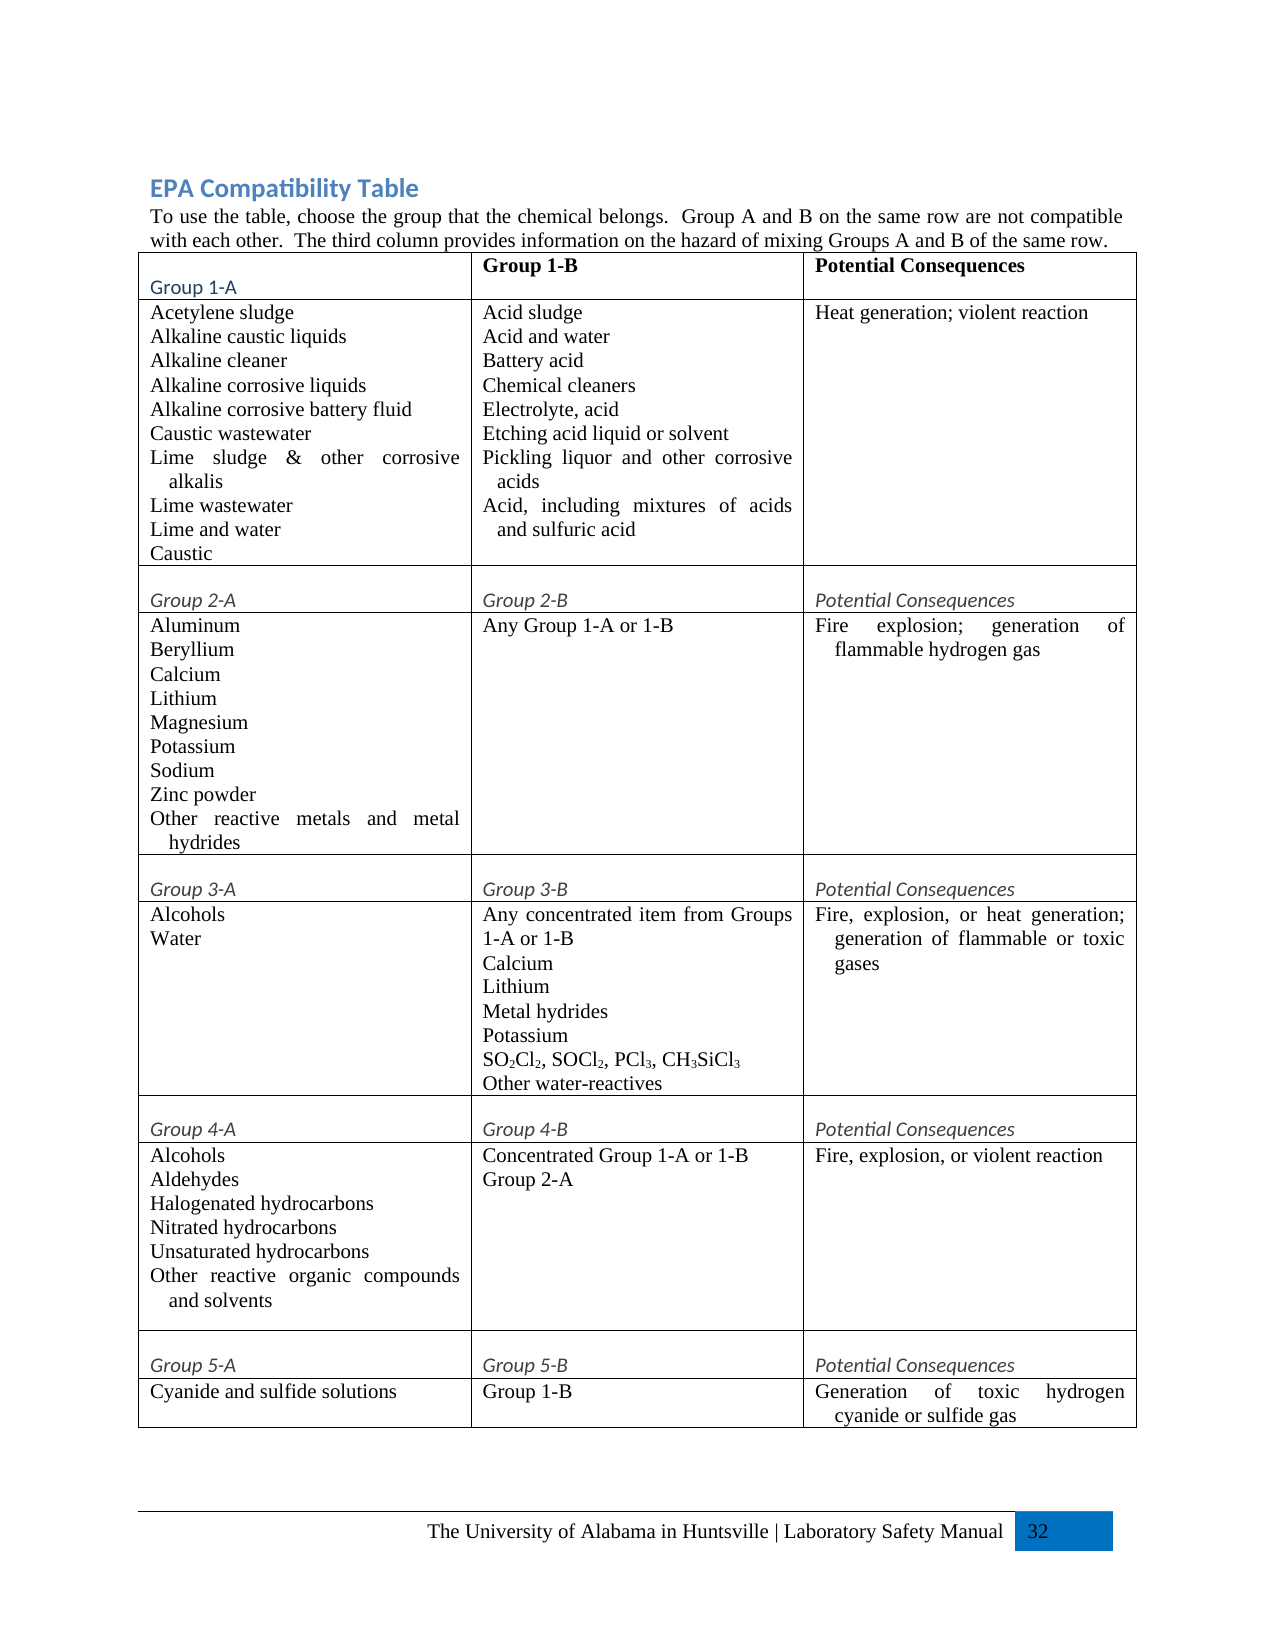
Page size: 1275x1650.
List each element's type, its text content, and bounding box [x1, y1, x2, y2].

table_cell Potential Consequences [804, 566, 1136, 612]
table_cell Heat generation; violent reaction [804, 300, 1136, 565]
table_cell Group 2-A [139, 566, 471, 612]
table_cell Fire, explosion, or heat generation; generation of flammable or toxic gases [804, 902, 1136, 1095]
table_cell Potential Consequences [804, 1331, 1136, 1378]
table_cell Group 2-B [472, 566, 803, 612]
table_cell Generation of toxic hydrogen cyanide or sulfide gas [804, 1379, 1136, 1427]
table_cell Potential Consequences [804, 855, 1136, 901]
table_cell Group 5-B [472, 1331, 803, 1378]
table_header Group 1-A [139, 253, 471, 299]
table_cell Acid sludge Acid and water Battery acid Chemical cleaners Electrolyte, acid Etching acid liquid or solvent Pickling liquor and other corrosive acids Acid, including mixtures of acids and sulfuric acid [472, 300, 803, 565]
text To use the table, choose the group that the chemical belongs. Group A and B on the same row are not compatible with each other. The third column provides information on the hazard of mixing Groups A and B of the same row. [150, 204, 1125, 252]
table_cell Group 3-B [472, 855, 803, 901]
table_cell Any Group 1-A or 1-B [472, 613, 803, 854]
table_cell Any concentrated item from Groups 1-A or 1-B Calcium Lithium Metal hydrides Potassium SO2Cl2, SOCl2, PCl3, CH3SiCl3 Other water-reactives [472, 902, 803, 1095]
table_cell Group 4-B [472, 1096, 803, 1142]
table_cell Alcohols Water [139, 902, 471, 1095]
table_cell Potential Consequences [804, 1096, 1136, 1142]
table_cell Aluminum Beryllium Calcium Lithium Magnesium Potassium Sodium Zinc powder Other reactive metals and metal hydrides [139, 613, 471, 854]
table_cell Alcohols Aldehydes Halogenated hydrocarbons Nitrated hydrocarbons Unsaturated hydrocarbons Other reactive organic compounds and solvents [139, 1143, 471, 1330]
table_header Group 1-B [472, 253, 803, 299]
table_cell Fire explosion; generation of flammable hydrogen gas [804, 613, 1136, 854]
table_cell Group 4-A [139, 1096, 471, 1142]
table_cell Cyanide and sulfide solutions [139, 1379, 471, 1427]
table_cell Fire, explosion, or violent reaction [804, 1143, 1136, 1330]
table_header Potential Consequences [804, 253, 1136, 299]
table_cell Group 1-B [472, 1379, 803, 1427]
table_cell Acetylene sludge Alkaline caustic liquids Alkaline cleaner Alkaline corrosive liquids Alkaline corrosive battery fluid Caustic wastewater Lime sludge & other corrosive alkalis Lime wastewater Lime and water Caustic [139, 300, 471, 565]
table_cell Group 3-A [139, 855, 471, 901]
subtitle EPA Compatibility Table [150, 171, 1125, 204]
table_cell Concentrated Group 1-A or 1-B Group 2-A [472, 1143, 803, 1330]
table_cell Group 5-A [139, 1331, 471, 1378]
